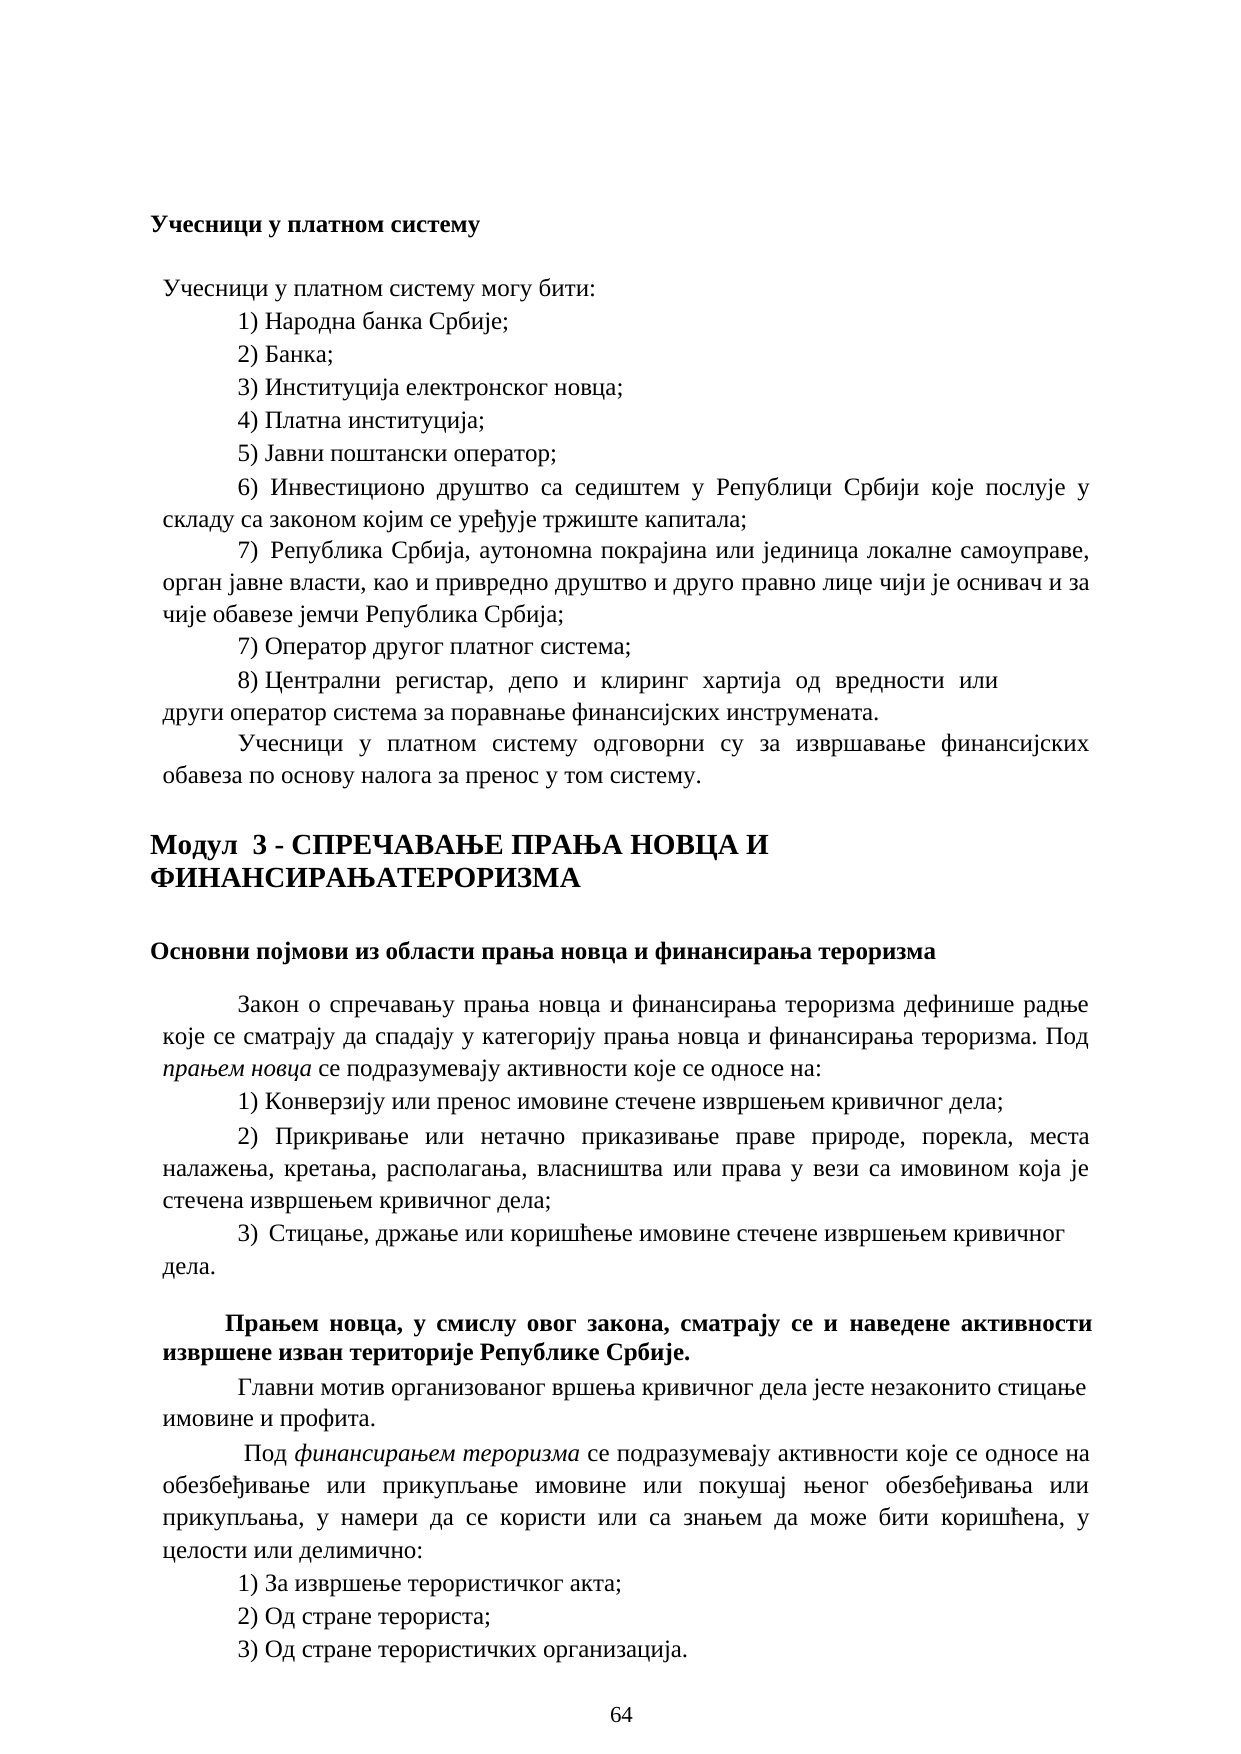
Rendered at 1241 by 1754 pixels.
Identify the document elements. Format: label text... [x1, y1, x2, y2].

text Учесници у платном систему могу бити: [162, 273, 1092, 302]
text Закон о спречавању прања новца и финансирања тероризма дефинише радње које се сматрају да спадају у категорију прања новца и финансирања тероризма. Под прањем новца се подразумевају активности које се односе на: [162, 989, 1090, 1082]
list Од стране терористичких организација. [237, 1634, 1092, 1663]
list Стицање, држање или коришћење имовине стечене извршењем кривичног [237, 1218, 1092, 1247]
list Централни регистар, депо и клиринг хартија од вредности или други оператор система за поравнање финансијских инструмената. [162, 665, 999, 726]
list Република Србија, аутономна покрајина или јединица локалне самоуправе, орган јавне власти, као и привредно друштво и друго правно лице чији је оснивач и за чије обавезе јемчи Република Србија; [162, 536, 1090, 627]
list Од стране терориста; [237, 1601, 1092, 1629]
subtitle Учесници у платном систему [150, 209, 1092, 238]
text Главни мотив организованог вршења кривичног дела јесте незаконито стицање имовине и профита. [162, 1372, 1090, 1432]
text Учесници у платном систему одговорни су за извршавање финансијских обавеза по основу налога за пренос у том систему. [162, 728, 1090, 789]
list Конверзију или пренос имовине стечене извршењем кривичног дела; [237, 1086, 1092, 1115]
list Прикривање или нетачно приказивање праве природе, порекла, места налажења, кретања, располагања, власништва или права у вези са имовином која је стечена извршењем кривичног дела; [162, 1121, 1090, 1214]
list Банка; [237, 339, 1092, 368]
list Јавни поштански оператор; [237, 438, 1092, 467]
list Платна институција; [237, 405, 1092, 434]
list За извршење терористичког акта; [237, 1568, 1092, 1597]
list Народна банка Србије; [237, 306, 1092, 335]
list Оператор другог платног система; [237, 631, 1092, 660]
text Под финансирањем тероризма се подразумевају активности које се односе на обезбеђивање или прикупљање имовине или покушај њеног обезбеђивања или прикупљања, у намери да се користи или са знањем да може бити коришћена, у целости или делимично: [162, 1438, 1090, 1563]
list Институција електронског новца; [237, 372, 1092, 401]
subtitle Основни појмови из области прања новца и финансирања тероризма [150, 936, 1092, 965]
list Инвестиционо друштво са седиштем у Републици Србији које послује у складу са законом којим се уређује тржиште капитала; [162, 472, 1090, 533]
text дела. [162, 1251, 1092, 1280]
subtitle Модул 3 - СПРЕЧАВАЊЕ ПРАЊА НОВЦА И ФИНАНСИРАЊАТЕРОРИЗМА [150, 827, 1092, 894]
text Прањем новца, у смислу овог закона, сматрају се и наведене активности извршене изван територије Републике Србије. [162, 1308, 1092, 1366]
